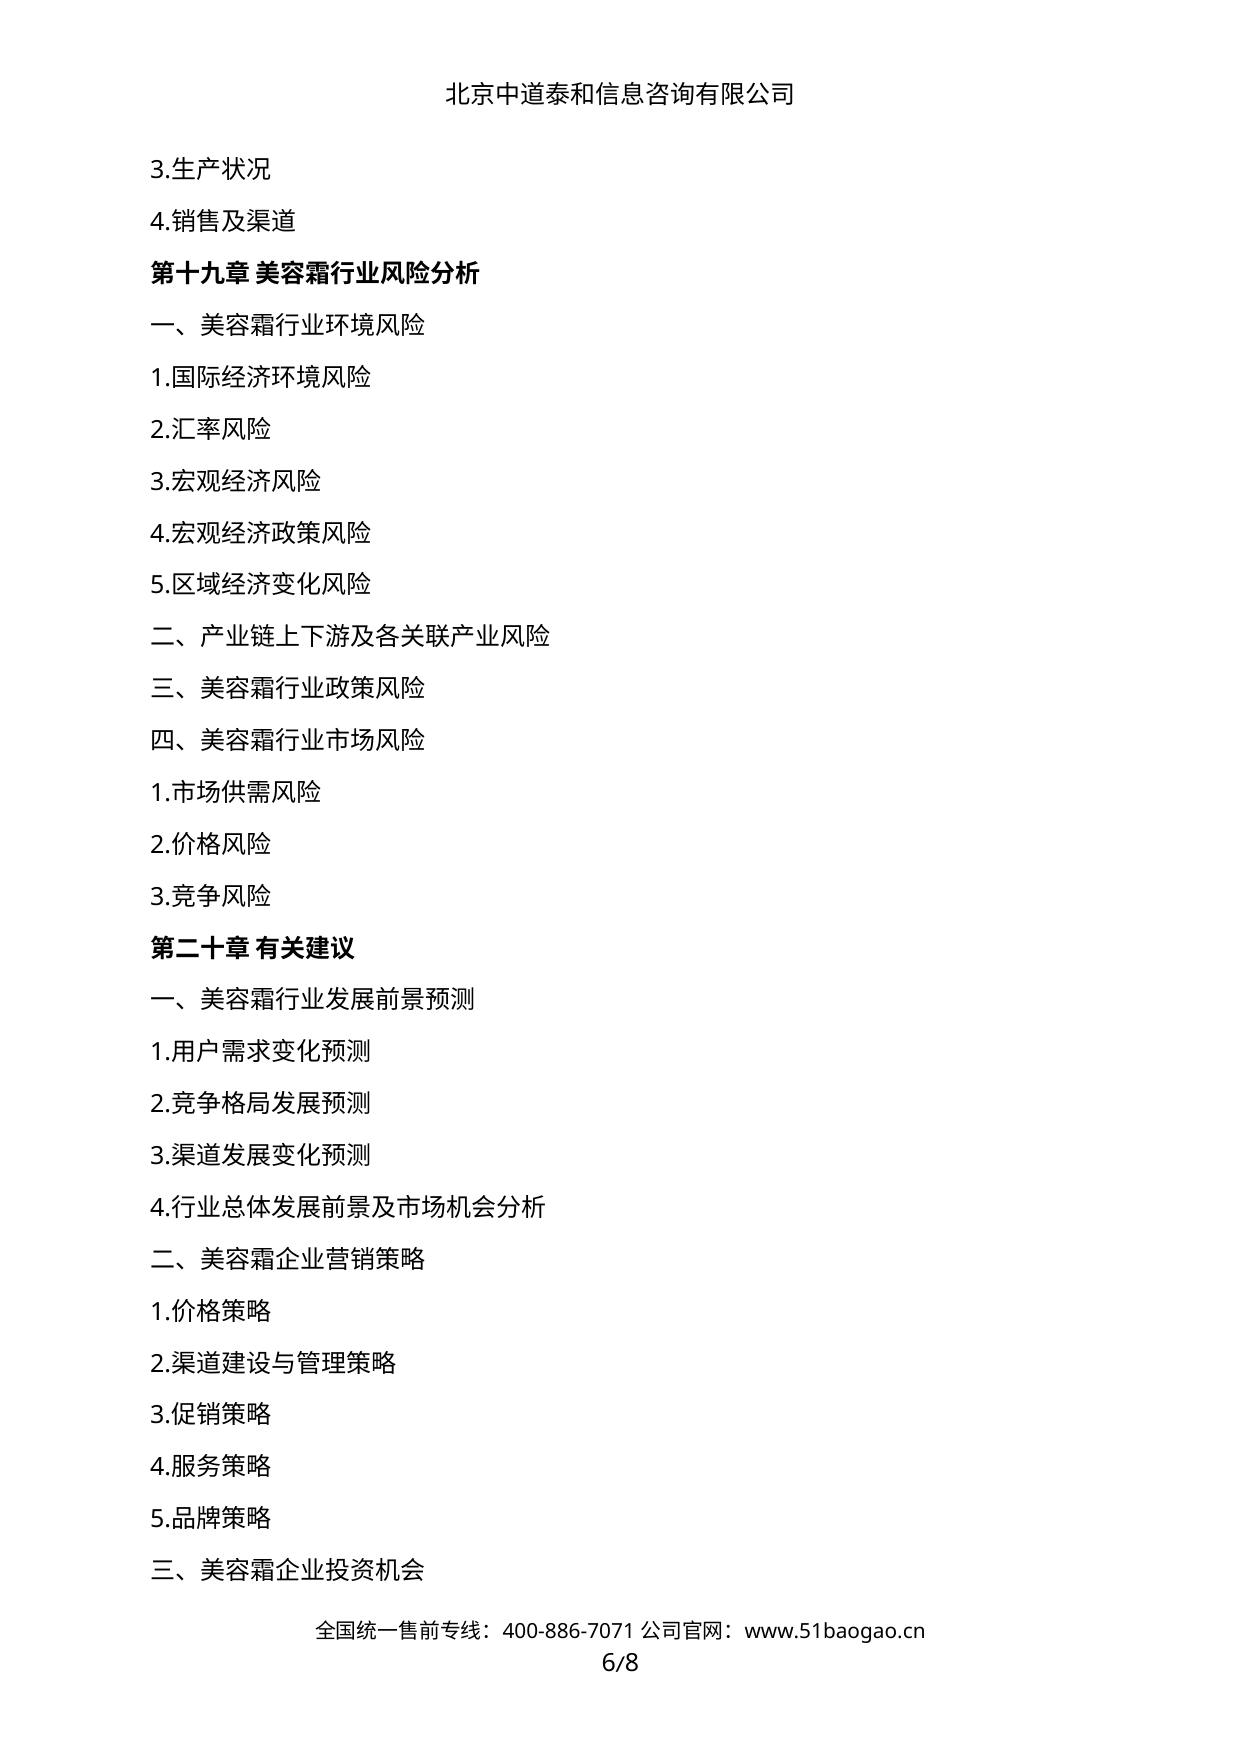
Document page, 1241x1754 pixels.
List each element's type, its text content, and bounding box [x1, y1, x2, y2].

text 3.竞争风险 [150, 876, 1090, 912]
text 2.竞争格局发展预测 [150, 1084, 1090, 1120]
text 三、美容霜企业投资机会 [150, 1551, 1090, 1587]
text 4.宏观经济政策风险 [150, 513, 1090, 549]
text 三、美容霜行业政策风险 [150, 669, 1090, 705]
text 1.市场供需风险 [150, 772, 1090, 809]
text 1.用户需求变化预测 [150, 1032, 1090, 1068]
text 5.区域经济变化风险 [150, 565, 1090, 601]
text 一、美容霜行业发展前景预测 [150, 980, 1090, 1016]
text 1.价格策略 [150, 1291, 1090, 1327]
text 4.销售及渠道 [150, 202, 1090, 238]
text 一、美容霜行业环境风险 [150, 306, 1090, 342]
text 2.汇率风险 [150, 409, 1090, 446]
text 3.生产状况 [150, 150, 1090, 186]
text 3.促销策略 [150, 1395, 1090, 1431]
text 3.渠道发展变化预测 [150, 1136, 1090, 1172]
text 第十九章 美容霜行业风险分析 [150, 254, 1090, 290]
text 四、美容霜行业市场风险 [150, 721, 1090, 757]
text 5.品牌策略 [150, 1499, 1090, 1535]
text 2.价格风险 [150, 824, 1090, 861]
text 二、产业链上下游及各关联产业风险 [150, 617, 1090, 653]
text 4.服务策略 [150, 1447, 1090, 1483]
text 4.行业总体发展前景及市场机会分析 [150, 1187, 1090, 1224]
text 1.国际经济环境风险 [150, 357, 1090, 394]
text 2.渠道建设与管理策略 [150, 1343, 1090, 1379]
text 二、美容霜企业营销策略 [150, 1239, 1090, 1276]
text 第二十章 有关建议 [150, 928, 1090, 964]
text 3.宏观经济风险 [150, 461, 1090, 497]
